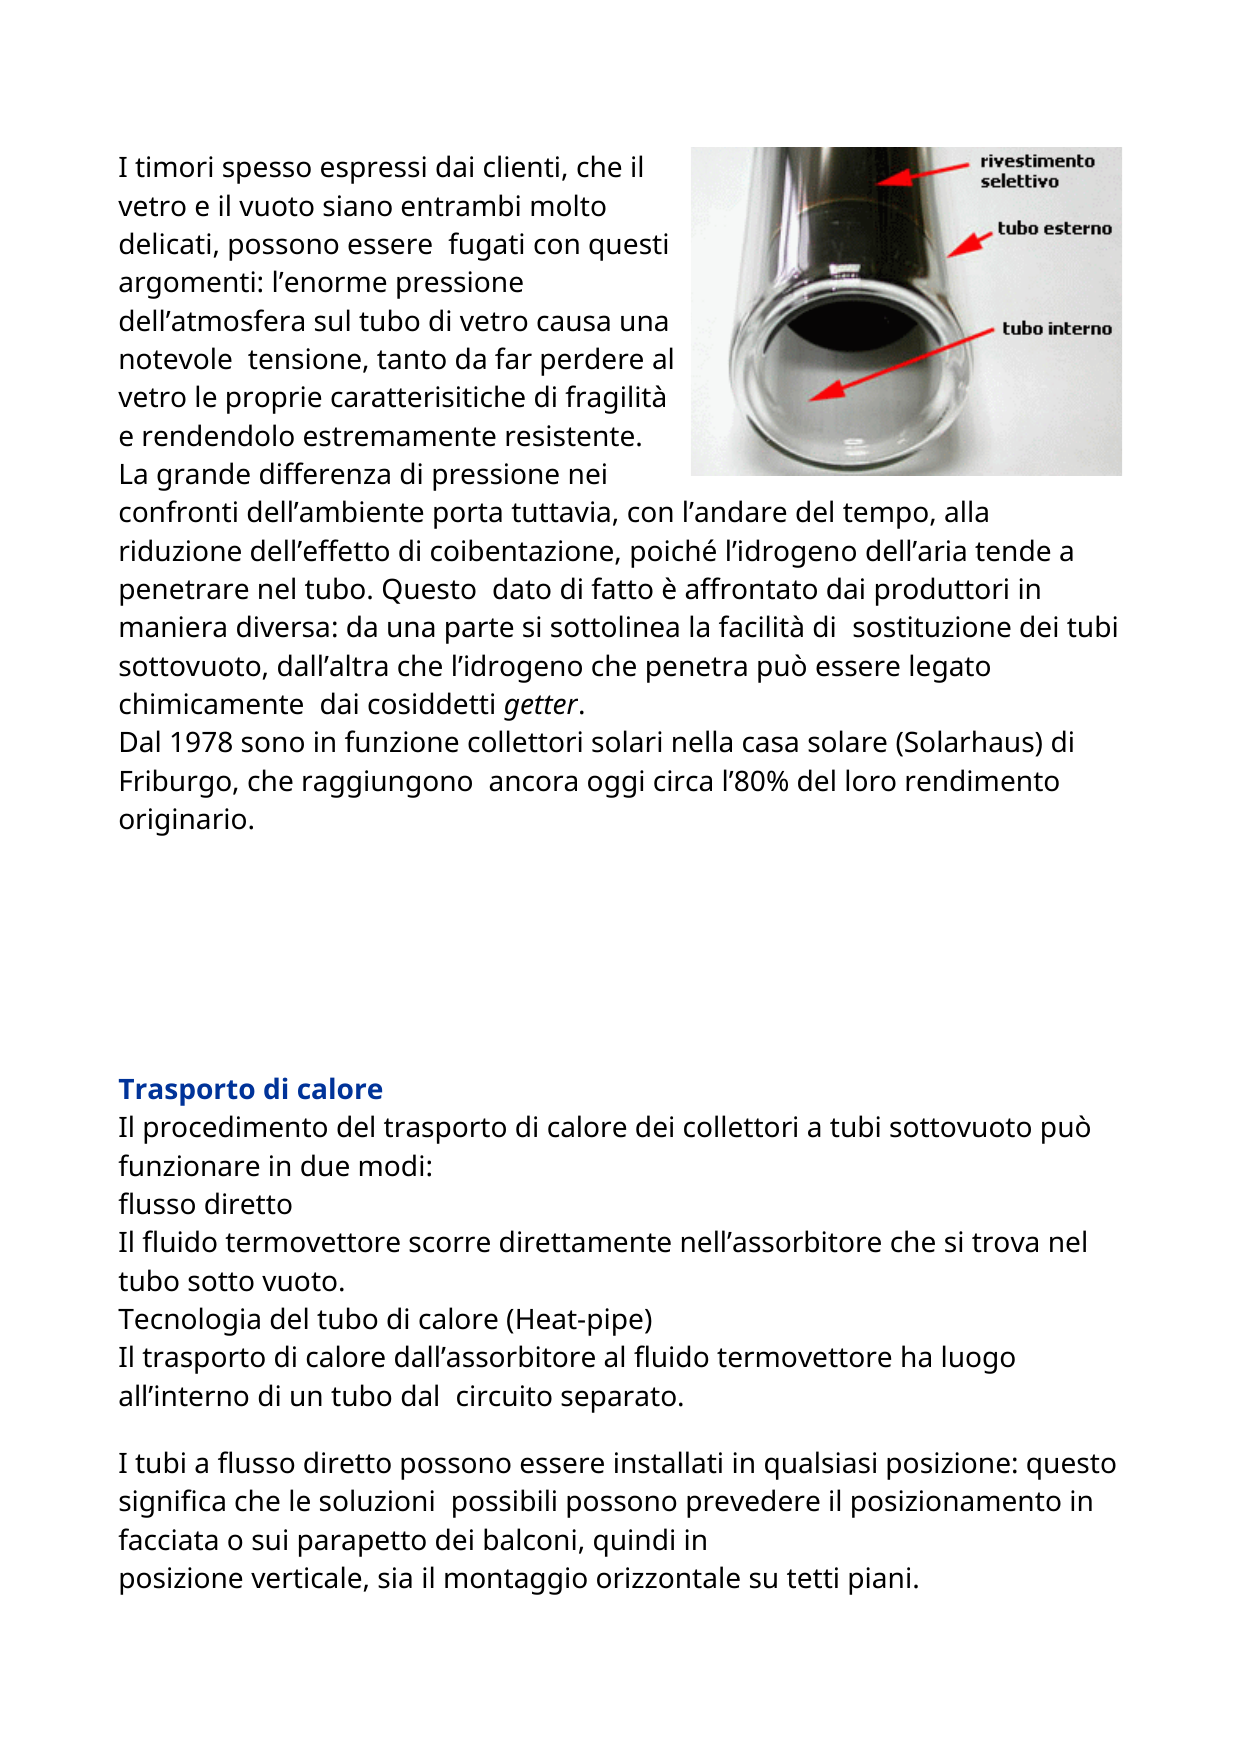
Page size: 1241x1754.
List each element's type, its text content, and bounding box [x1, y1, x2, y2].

text Trasporto di calore Il procedimento del trasporto di calore dei collettori a tubi sottovuoto può funzionare in due modi: flusso diretto Il fluido termovettore scorre direttamente nell’assorbitore che si trova nel tubo sotto vuoto. Tecnologia del tubo di calore (Heat-pipe) Il trasporto di calore dall’assorbitore al fluido termovettore ha luogo all’interno di un tubo dal circuito separato. [293, 1069, 1122, 1414]
text I tubi a flusso diretto possono essere installati in qualsiasi posizione: questo significa che le soluzioni possibili possono prevedere il posizionamento in facciata o sui parapetto dei balconi, quindi in posizione verticale, sia il montaggio orizzontale su tetti piani. [118, 1443, 1122, 1597]
picture [690, 147, 1123, 476]
text I timori spesso espressi dai clienti, che il vetro e il vuoto siano entrambi molto delicati, possono essere fugati con questi argomenti: l’enorme pressione dell’atmosfera sul tubo di vetro causa una notevole tensione, tanto da far perdere al vetro le proprie caratterisitiche di fragilità e rendendolo estremamente resistente. La grande differenza di pressione nei confronti dell’ambiente porta tuttavia, con l’andare del tempo, alla riduzione dell’effetto di coibentazione, poiché l’idrogeno dell’aria tende a penetrare nel tubo. Questo dato di fatto è affrontato dai produttori in maniera diversa: da una parte si sottolinea la facilità di sostituzione dei tubi sottovuoto, dall’altra che l’idrogeno che penetra può essere legato chimicamente dai cosiddetti getter. Dal 1978 sono in funzione collettori solari nella casa solare (Solarhaus) di Friburgo, che raggiungono ancora oggi circa l’80% del loro rendimento originario. [255, 148, 1122, 838]
